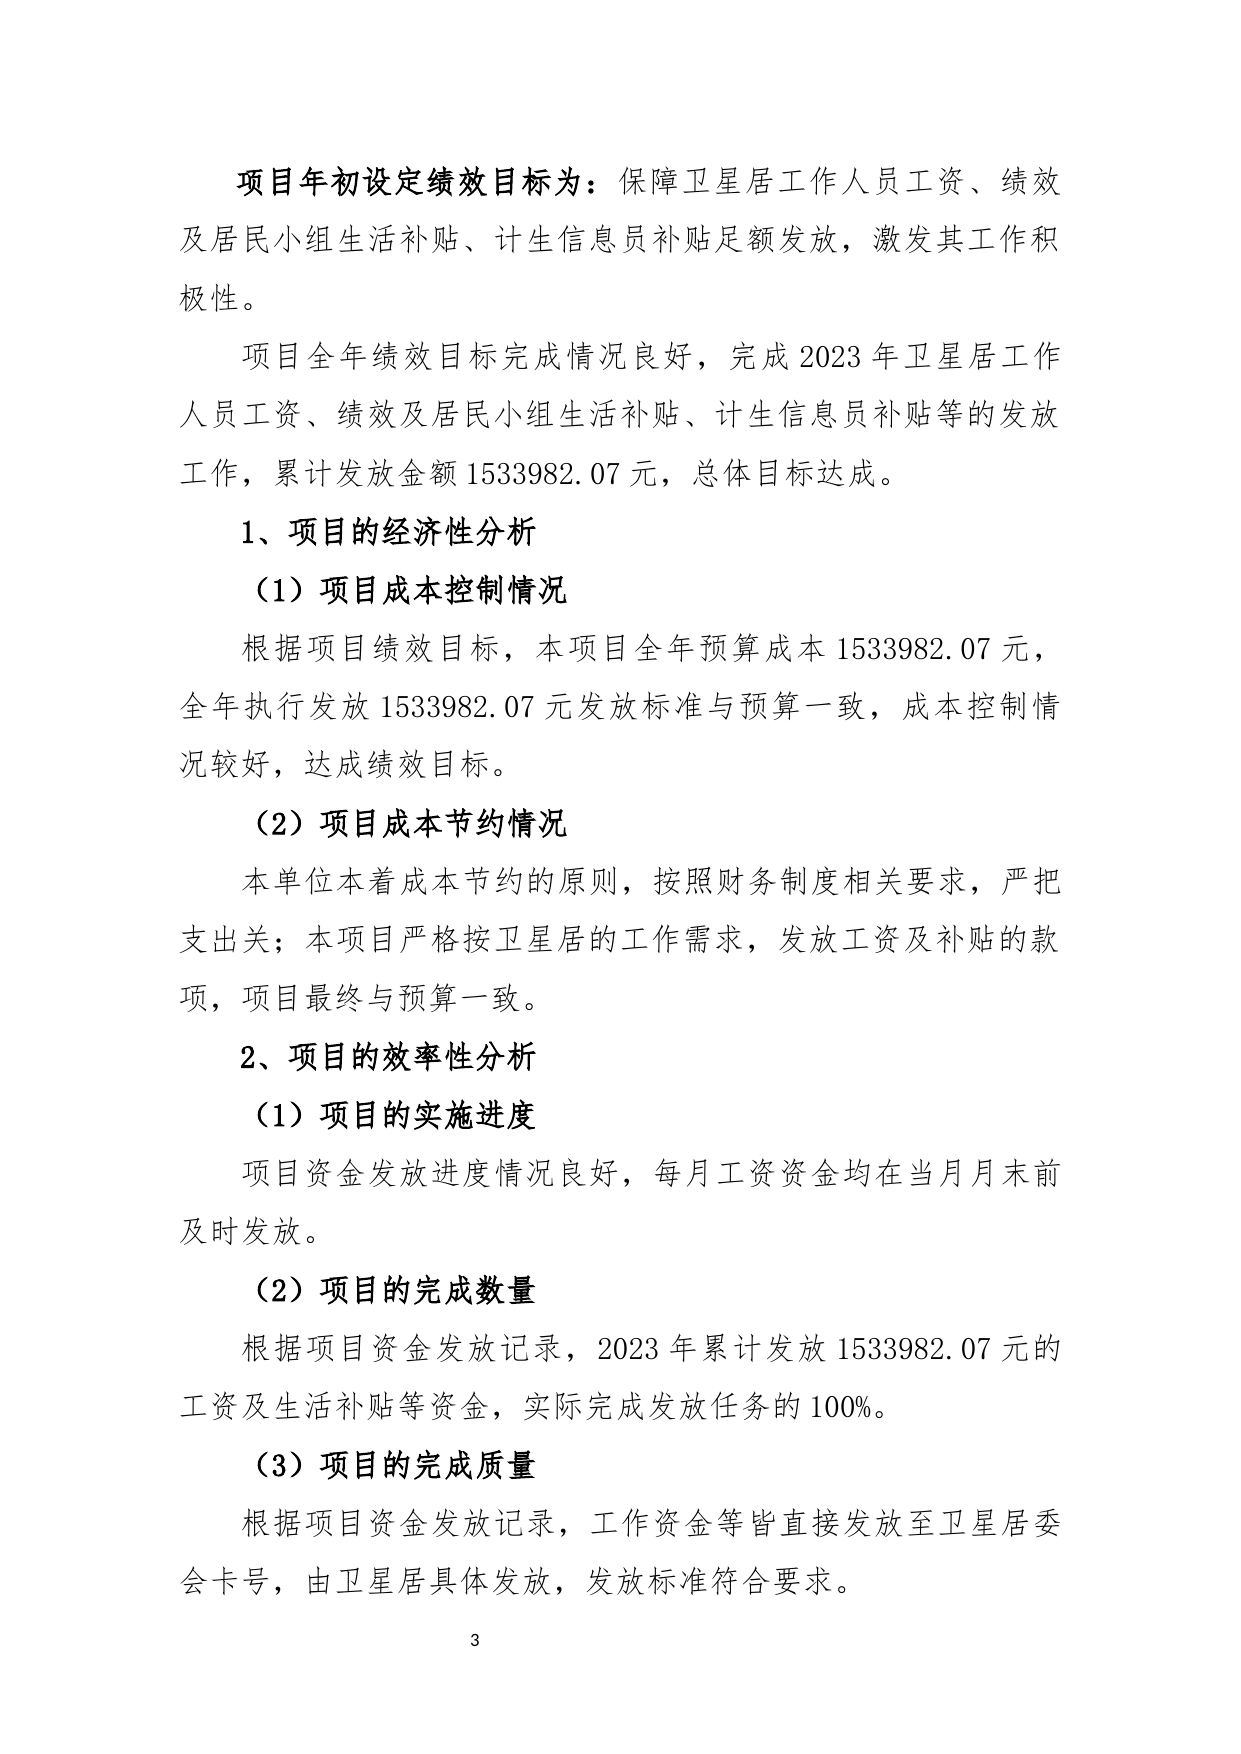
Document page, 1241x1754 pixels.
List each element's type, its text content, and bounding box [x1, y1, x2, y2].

text 项目资金发放进度情况良好，每月工资资金均在当月月末前及时发放。 [177, 1137, 1063, 1254]
text 项目全年绩效目标完成情况良好，完成2023年卫星居工作人员工资、绩效及居民小组生活补贴、计生信息员补贴等的发放工作，累计发放金额1533982.07元，总体目标达成。 [177, 321, 1063, 496]
text 根据项目绩效目标，本项目全年预算成本1533982.07元，全年执行发放1533982.07元发放标准与预算一致，成本控制情况较好，达成绩效目标。 [177, 612, 1063, 787]
text 2、项目的效率性分析 [177, 1021, 1063, 1079]
text （3）项目的完成质量 [177, 1429, 1063, 1487]
text （2）项目成本节约情况 [177, 787, 1063, 846]
text （1）项目的实施进度 [177, 1079, 1063, 1137]
text （1）项目成本控制情况 [177, 554, 1063, 612]
text 根据项目资金发放记录，2023年累计发放1533982.07元的工资及生活补贴等资金，实际完成发放任务的100%。 [177, 1312, 1063, 1429]
text 项目年初设定绩效目标为：保障卫星居工作人员工资、绩效及居民小组生活补贴、计生信息员补贴足额发放，激发其工作积极性。 [177, 146, 1063, 321]
text 本单位本着成本节约的原则，按照财务制度相关要求，严把支出关；本项目严格按卫星居的工作需求，发放工资及补贴的款项，项目最终与预算一致。 [177, 846, 1063, 1021]
text （2）项目的完成数量 [177, 1254, 1063, 1312]
text 1、项目的经济性分析 [177, 496, 1063, 554]
text 根据项目资金发放记录，工作资金等皆直接发放至卫星居委会卡号，由卫星居具体发放，发放标准符合要求。 [177, 1487, 1063, 1604]
